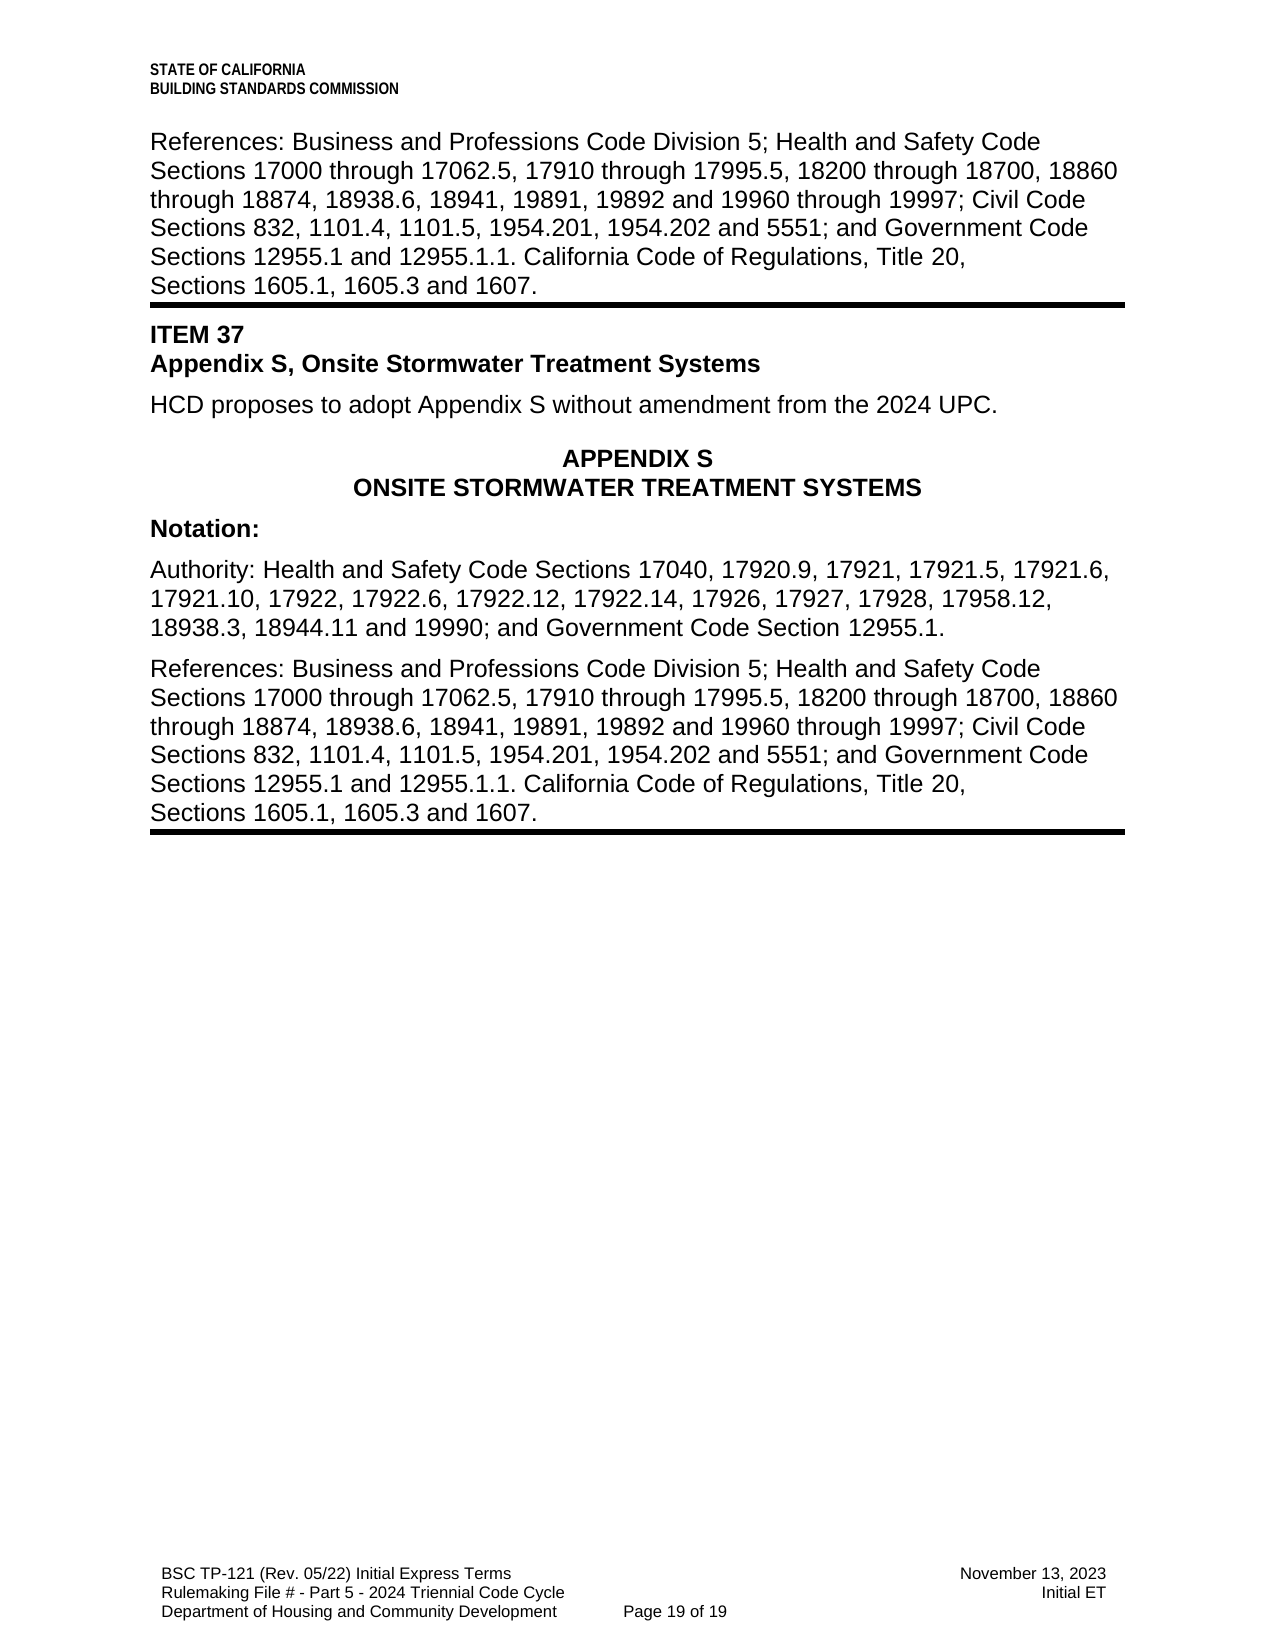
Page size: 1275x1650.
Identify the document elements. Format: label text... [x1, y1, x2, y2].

text HCD proposes to adopt Appendix S without amendment from the 2024 UPC. [150, 390, 1125, 419]
text Notation: [150, 514, 1125, 543]
subtitle ITEM 37 Appendix S, Onsite Stormwater Treatment Systems [150, 320, 1125, 378]
text Authority: Health and Safety Code Sections 17040, 17920.9, 17921, 17921.5, 17921.6, 17921.10, 17922, 17922.6, 17922.12, 17922.14, 17926, 17927, 17928, 17958.12, 18938.3, 18944.11 and 19990; and Government Code Section 12955.1. [150, 555, 1125, 642]
text APPENDIX s onsite stormwater treatment systems [150, 444, 1125, 502]
